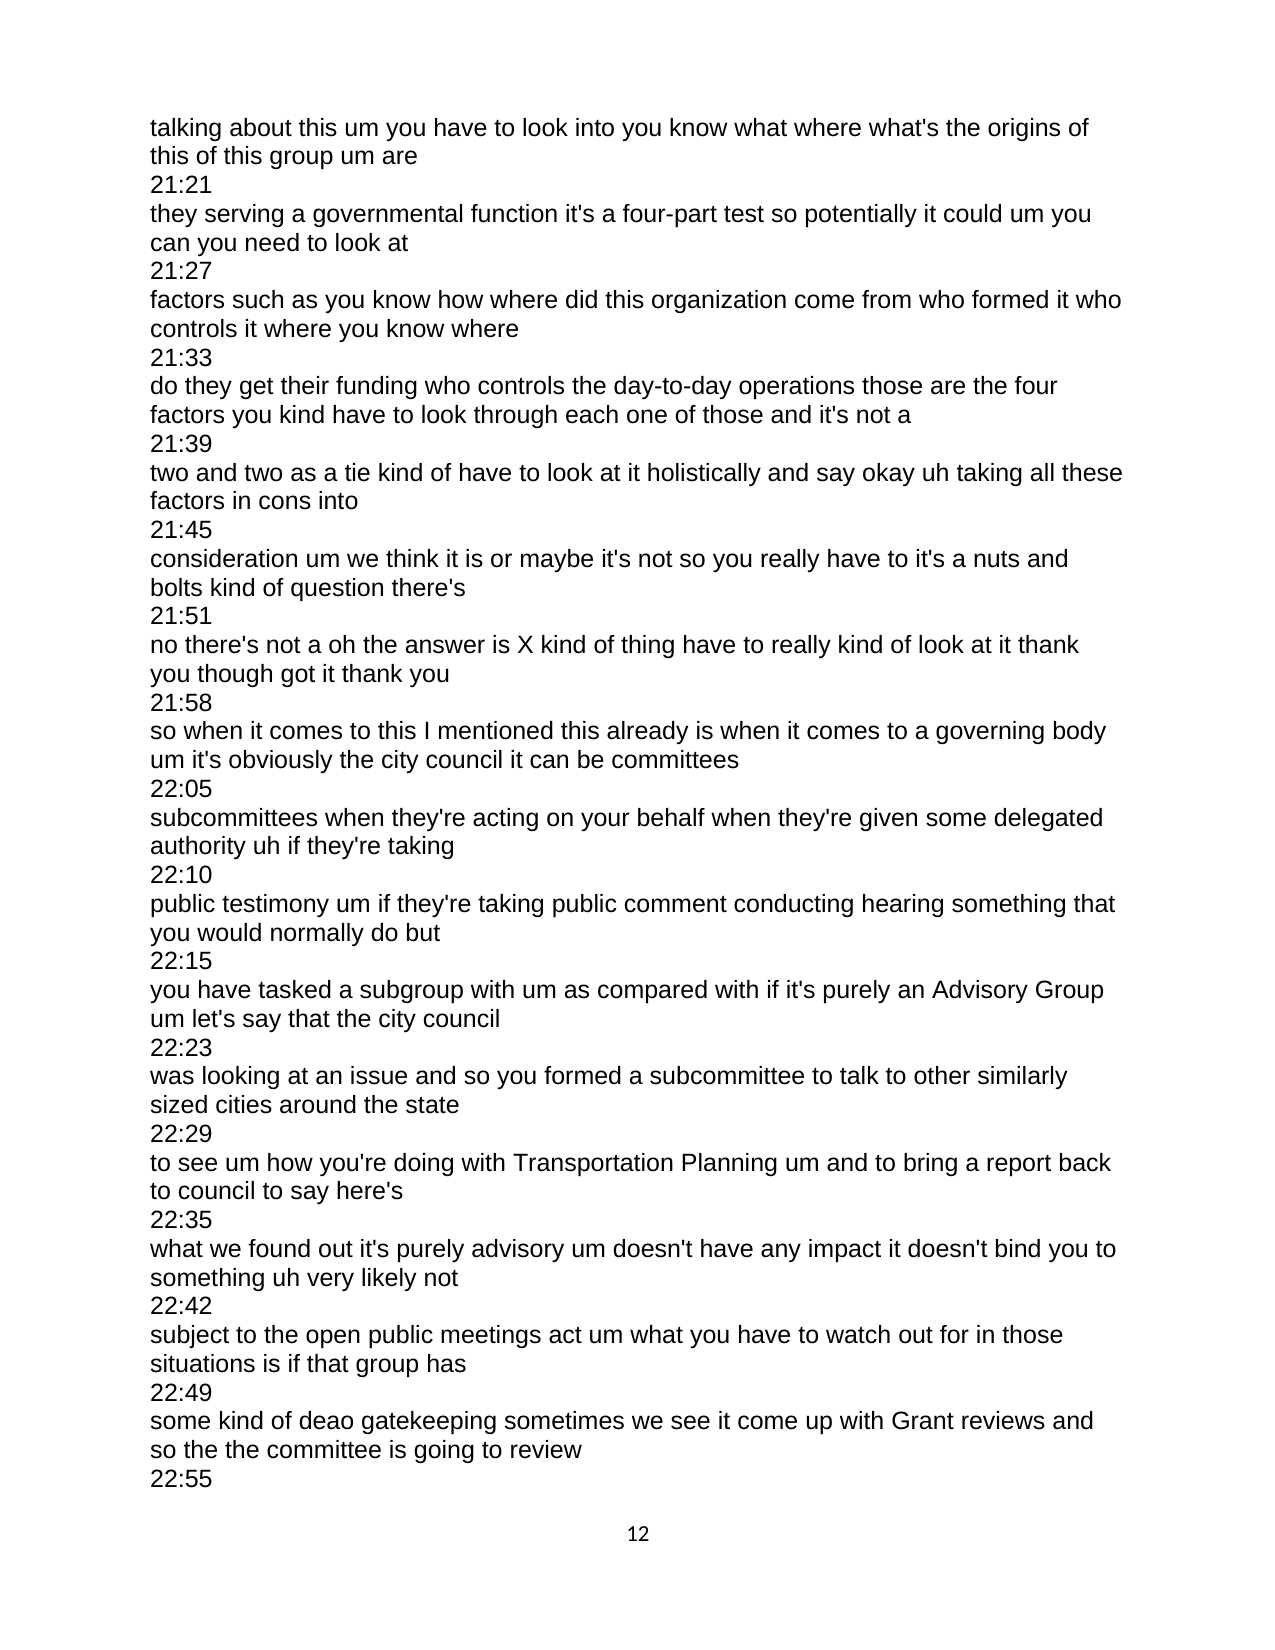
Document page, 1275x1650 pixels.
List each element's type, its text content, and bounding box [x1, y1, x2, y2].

text 22:42 [150, 1291, 1125, 1320]
text 22:49 [150, 1377, 1125, 1406]
text they serving a governmental function it's a four-part test so potentially it could um you can you need to look at [150, 199, 1125, 256]
text two and two as a tie kind of have to look at it holistically and say okay uh taking all these factors in cons into [150, 457, 1125, 515]
text so when it comes to this I mentioned this already is when it comes to a governing body um it's obviously the city council it can be committees [150, 716, 1125, 774]
text 22:15 [150, 946, 1125, 975]
text to see um how you're doing with Transportation Planning um and to bring a report back to council to say here's [150, 1147, 1125, 1205]
text public testimony um if they're taking public comment conducting hearing something that you would normally do but [150, 889, 1125, 946]
text 22:05 [150, 774, 1125, 802]
text some kind of deao gatekeeping sometimes we see it come up with Grant reviews and so the the committee is going to review [150, 1406, 1125, 1464]
text subcommittees when they're acting on your behalf when they're given some delegated authority uh if they're taking [150, 802, 1125, 860]
text 21:51 [150, 601, 1125, 630]
text subject to the open public meetings act um what you have to watch out for in those situations is if that group has [150, 1320, 1125, 1377]
text 21:21 [150, 170, 1125, 199]
text no there's not a oh the answer is X kind of thing have to really kind of look at it thank you though got it thank you [150, 630, 1125, 687]
text 22:29 [150, 1119, 1125, 1147]
text 21:27 [150, 256, 1125, 285]
text 21:33 [150, 342, 1125, 371]
text 22:23 [150, 1032, 1125, 1061]
text you have tasked a subgroup with um as compared with if it's purely an Advisory Group um let's say that the city council [150, 975, 1125, 1032]
text talking about this um you have to look into you know what where what's the origins of this of this group um are [150, 112, 1125, 170]
text 21:39 [150, 429, 1125, 457]
text what we found out it's purely advisory um doesn't have any impact it doesn't bind you to something uh very likely not [150, 1234, 1125, 1291]
text was looking at an issue and so you formed a subcommittee to talk to other similarly sized cities around the state [150, 1061, 1125, 1119]
text factors such as you know how where did this organization come from who formed it who controls it where you know where [150, 285, 1125, 342]
text do they get their funding who controls the day-to-day operations those are the four factors you kind have to look through each one of those and it's not a [150, 371, 1125, 429]
text consideration um we think it is or maybe it's not so you really have to it's a nuts and bolts kind of question there's [150, 544, 1125, 601]
text 22:10 [150, 860, 1125, 889]
text 21:58 [150, 687, 1125, 716]
text 21:45 [150, 515, 1125, 544]
text 22:35 [150, 1205, 1125, 1234]
text 22:55 [150, 1464, 1125, 1492]
